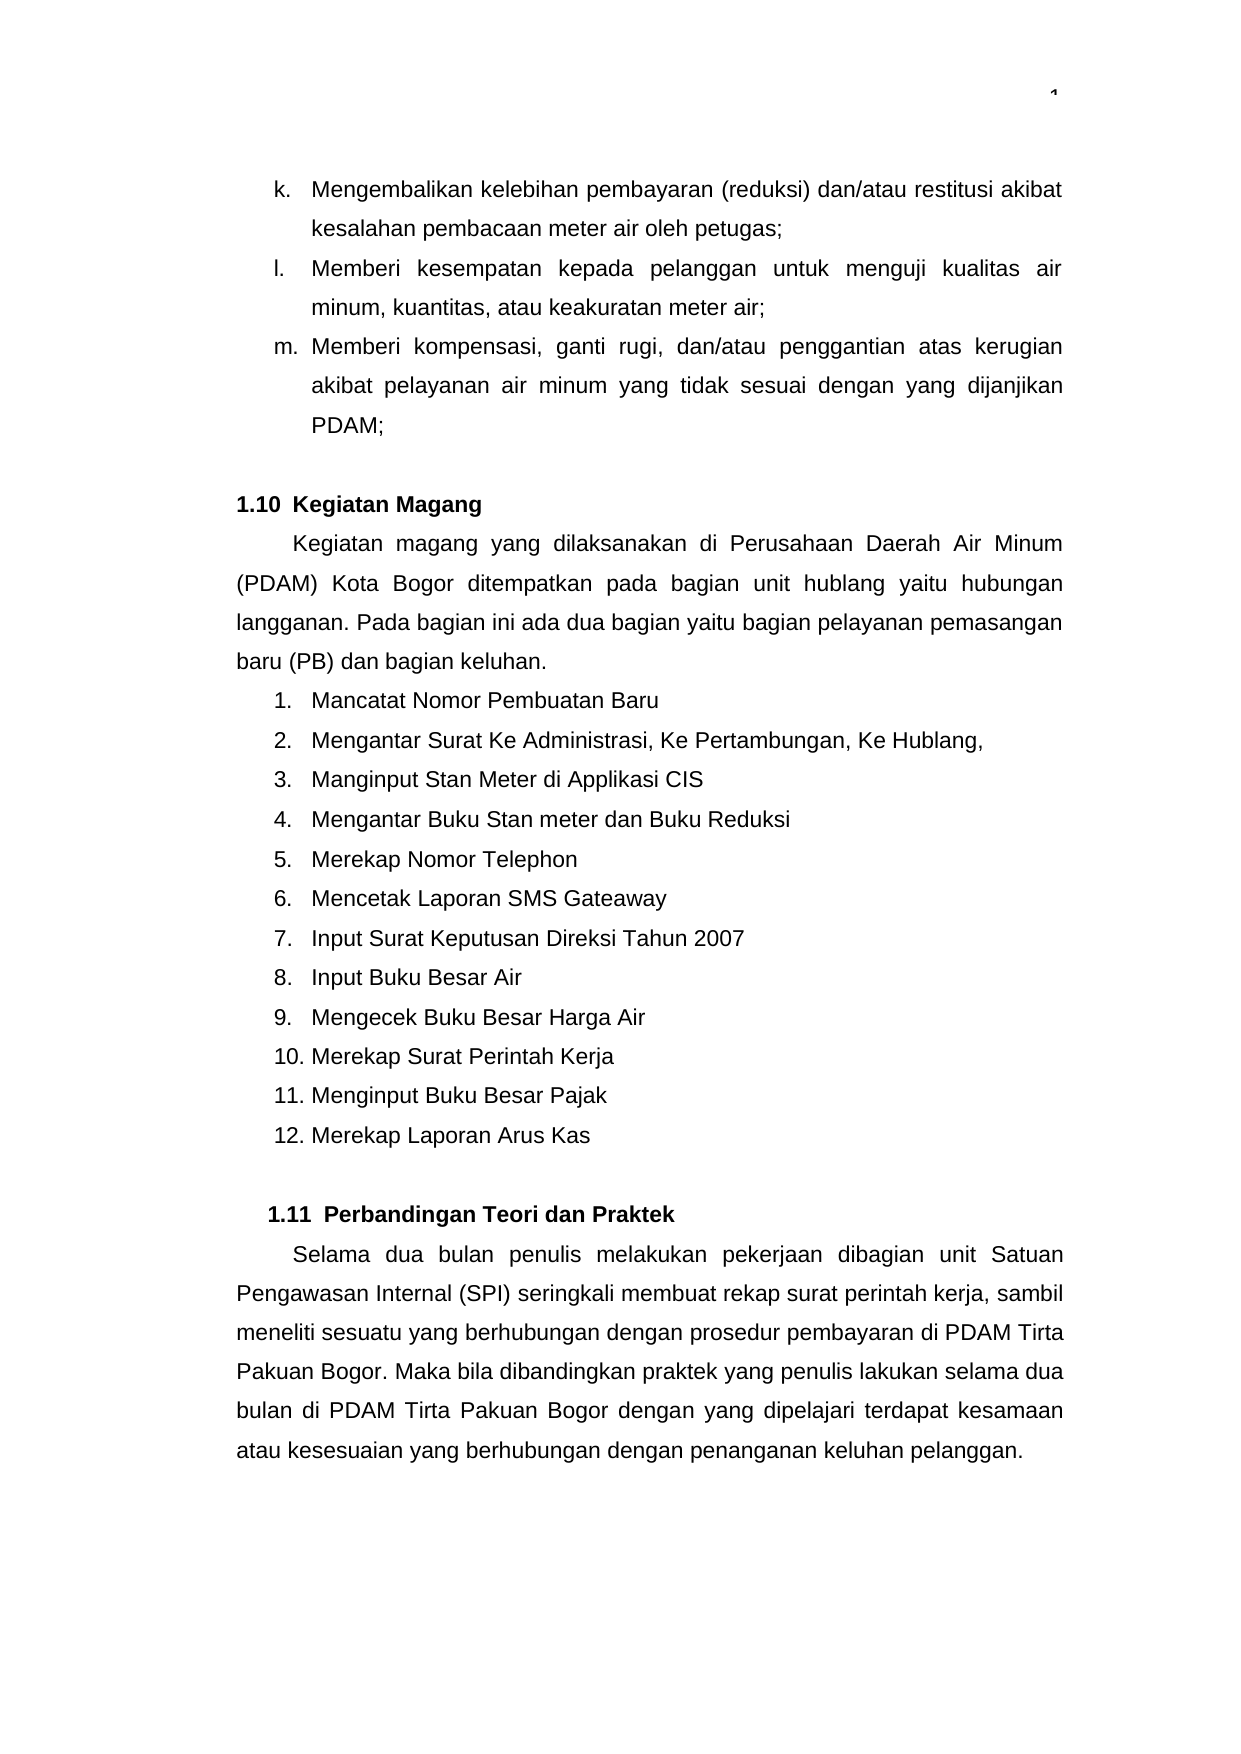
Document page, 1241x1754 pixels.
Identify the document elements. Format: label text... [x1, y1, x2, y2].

list Merekap Surat Perintah Kerja [274, 1043, 1076, 1069]
list Mengantar Buku Stan meter dan Buku Reduksi [274, 806, 1076, 832]
list Input Surat Keputusan Direksi Tahun 2007 [274, 924, 1076, 951]
list Memberi kesempatan kepada pelanggan untuk menguji kualitas air minum, kuantitas, atau keakuratan meter air; [274, 254, 1063, 320]
list Merekap Nomor Telephon [274, 846, 1076, 872]
text Selama dua bulan penulis melakukan pekerjaan dibagian unit Satuan Pengawasan Internal (SPI) seringkali membuat rekap surat perintah kerja, sambil meneliti sesuatu yang berhubungan dengan prosedur pembayaran di PDAM Tirta Pakuan Bogor. Maka bila dibandingkan praktek yang penulis lakukan selama dua bulan di PDAM Tirta Pakuan Bogor dengan yang dipelajari terdapat kesamaan atau kesesuaian yang berhubungan dengan penanganan keluhan pelanggan. [236, 1241, 1063, 1463]
list Menginput Buku Besar Pajak [274, 1082, 1076, 1109]
list Input Buku Besar Air [274, 964, 1076, 990]
list Mencetak Laporan SMS Gateaway [274, 885, 1076, 911]
list Manginput Stan Meter di Applikasi CIS [274, 766, 1076, 793]
subtitle Kegiatan Magang [236, 491, 1076, 517]
list Mengantar Surat Ke Administrasi, Ke Pertambungan, Ke Hublang, [274, 727, 1076, 753]
text Kegiatan magang yang dilaksanakan di Perusahaan Daerah Air Minum (PDAM) Kota Bogor ditempatkan pada bagian unit hublang yaitu hubungan langganan. Pada bagian ini ada dua bagian yaitu bagian pelayanan pemasangan baru (PB) dan bagian keluhan. [236, 530, 1063, 674]
list Mancatat Nomor Pembuatan Baru [274, 687, 1076, 714]
list Mengecek Buku Besar Harga Air [274, 1003, 1076, 1030]
list Merekap Laporan Arus Kas [274, 1122, 1076, 1148]
subtitle Perbandingan Teori dan Praktek [236, 1201, 706, 1227]
list Mengembalikan kelebihan pembayaran (reduksi) dan/atau restitusi akibat kesalahan pembacaan meter air oleh petugas; [274, 176, 1063, 241]
list Memberi kompensasi, ganti rugi, dan/atau penggantian atas kerugian akibat pelayanan air minum yang tidak sesuai dengan yang dijanjikan PDAM; [274, 333, 1063, 438]
